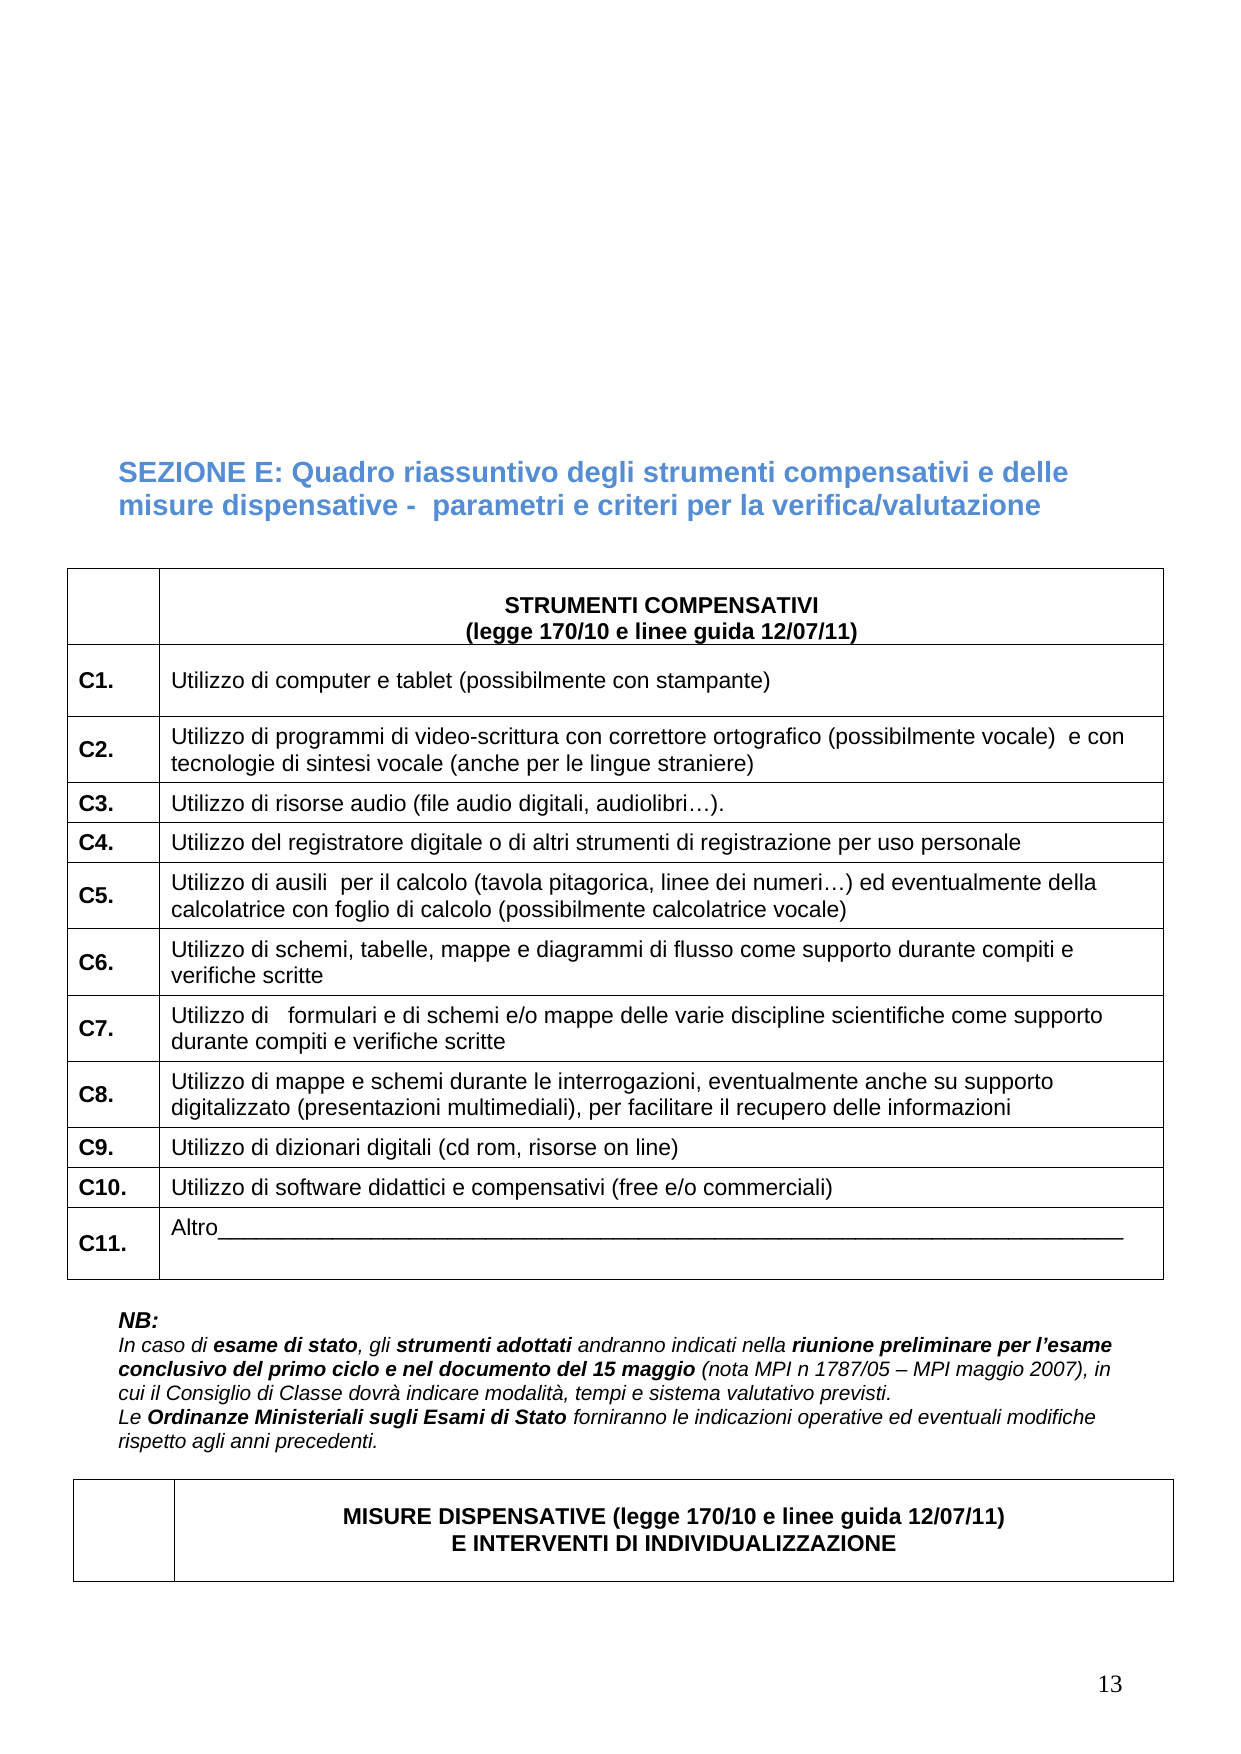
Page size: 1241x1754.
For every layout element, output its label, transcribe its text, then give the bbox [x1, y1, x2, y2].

table_header MISURE DISPENSATIVE (legge 170/10 e linee guida 12/07/11) E INTERVENTI DI INDIVIDUALIZZAZIONE [175, 1480, 1173, 1581]
table_cell Altro_______________________________________________________________________ [160, 1208, 1163, 1279]
table_cell Utilizzo di software didattici e compensativi (free e/o commerciali) [160, 1168, 1163, 1207]
text In caso di esame di stato, gli strumenti adottati andranno indicati nella riunione preliminare per l’esame conclusivo del primo ciclo e nel documento del 15 maggio (nota MPI n 1787/05 – MPI maggio 2007), in cui il Consiglio di Classe dovrà indicare modalità, tempi e sistema valutativo previsti. [118, 1333, 1122, 1405]
table_cell [68, 1128, 159, 1167]
table_cell Utilizzo di risorse audio (file audio digitali, audiolibri…). [160, 783, 1163, 822]
table_cell [68, 929, 159, 994]
table_cell Utilizzo di mappe e schemi durante le interrogazioni, eventualmente anche su supporto digitalizzato (presentazioni multimediali), per facilitare il recupero delle informazioni [160, 1062, 1163, 1127]
table_cell [68, 1208, 159, 1279]
table_cell Utilizzo di programmi di video-scrittura con correttore ortografico (possibilmente vocale) e con tecnologie di sintesi vocale (anche per le lingue straniere) [160, 717, 1163, 782]
table_cell Utilizzo di dizionari digitali (cd rom, risorse on line) [160, 1128, 1163, 1167]
table_cell [68, 783, 159, 822]
table_cell [68, 1168, 159, 1207]
table_cell Utilizzo del registratore digitale o di altri strumenti di registrazione per uso personale [160, 823, 1163, 862]
table_cell Utilizzo di computer e tablet (possibilmente con stampante) [160, 645, 1163, 716]
table_cell Utilizzo di formulari e di schemi e/o mappe delle varie discipline scientifiche come supporto durante compiti e verifiche scritte [160, 996, 1163, 1061]
table_cell [68, 645, 159, 716]
table_cell [68, 717, 159, 782]
text Le Ordinanze Ministeriali sugli Esami di Stato forniranno le indicazioni operative ed eventuali modifiche rispetto agli anni precedenti. [118, 1405, 1122, 1453]
table_cell Utilizzo di schemi, tabelle, mappe e diagrammi di flusso come supporto durante compiti e verifiche scritte [160, 929, 1163, 994]
table_cell [68, 996, 159, 1061]
table_cell Utilizzo di ausili per il calcolo (tavola pitagorica, linee dei numeri…) ed eventualmente della calcolatrice con foglio di calcolo (possibilmente calcolatrice vocale) [160, 863, 1163, 928]
table_header [74, 1480, 174, 1581]
table_cell [68, 823, 159, 862]
table_header STRUMENTI COMPENSATIVI (legge 170/10 e linee guida 12/07/11) [160, 569, 1163, 644]
table_cell [68, 863, 159, 928]
subtitle SEZIONE E: Quadro riassuntivo degli strumenti compensativi e delle misure dispensative - parametri e criteri per la verifica/valutazione [118, 454, 1122, 522]
table_cell [68, 1062, 159, 1127]
table_header [68, 569, 159, 644]
text NB: [118, 1307, 1122, 1333]
